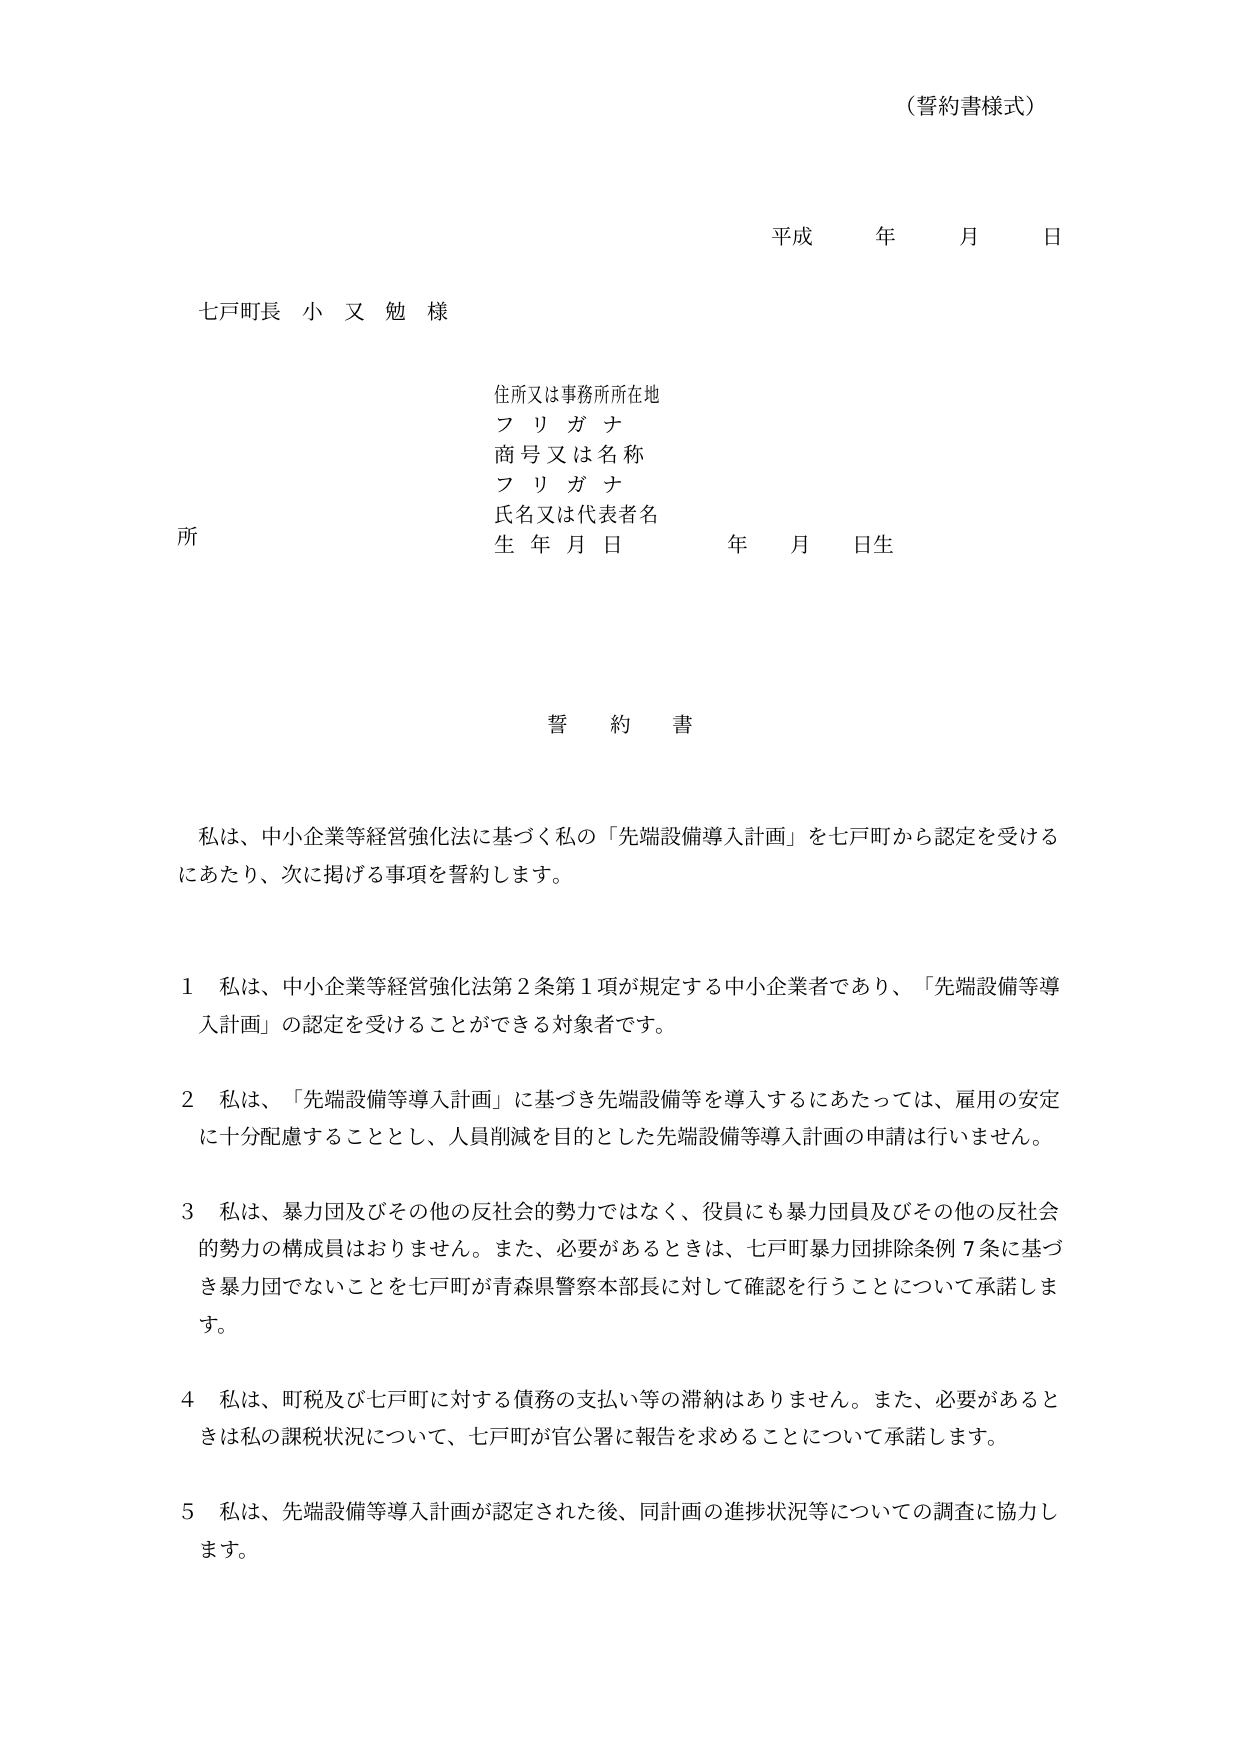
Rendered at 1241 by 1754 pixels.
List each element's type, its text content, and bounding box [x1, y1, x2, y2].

text 誓 約 書 [177, 704, 1063, 742]
text ５ 私は、先端設備等導入計画が認定された後、同計画の進捗状況等についての調査に協力します。 [177, 1492, 1063, 1567]
text ２ 私は、「先端設備等導入計画」に基づき先端設備等を導入するにあたっては、雇用の安定に十分配慮することとし、人員削減を目的とした先端設備等導入計画の申請は行いません。 [177, 1079, 1063, 1154]
text ３ 私は、暴力団及びその他の反社会的勢力ではなく、役員にも暴力団員及びその他の反社会的勢力の構成員はおりません。また、必要があるときは、七戸町暴力団排除条例7条に基づき暴力団でないことを七戸町が青森県警察本部長に対して確認を行うことについて承諾します。 [177, 1192, 1063, 1342]
text 平成 年 月 日 [177, 217, 1063, 254]
text １ 私は、中小企業等経営強化法第２条第１項が規定する中小企業者であり、「先端設備等導入計画」の認定を受けることができる対象者です。 [177, 967, 1063, 1042]
text 七戸町長 小 又 勉 様 [177, 292, 1063, 329]
text 私は、中小企業等経営強化法に基づく私の「先端設備導入計画」を七戸町から認定を受けるにあたり、次に掲げる事項を誓約します。 [177, 817, 1063, 892]
text 住所 [177, 479, 481, 554]
text ４ 私は、町税及び七戸町に対する債務の支払い等の滞納はありません。また、必要があるときは私の課税状況について、七戸町が官公署に報告を求めることについて承諾します。 [177, 1379, 1063, 1454]
